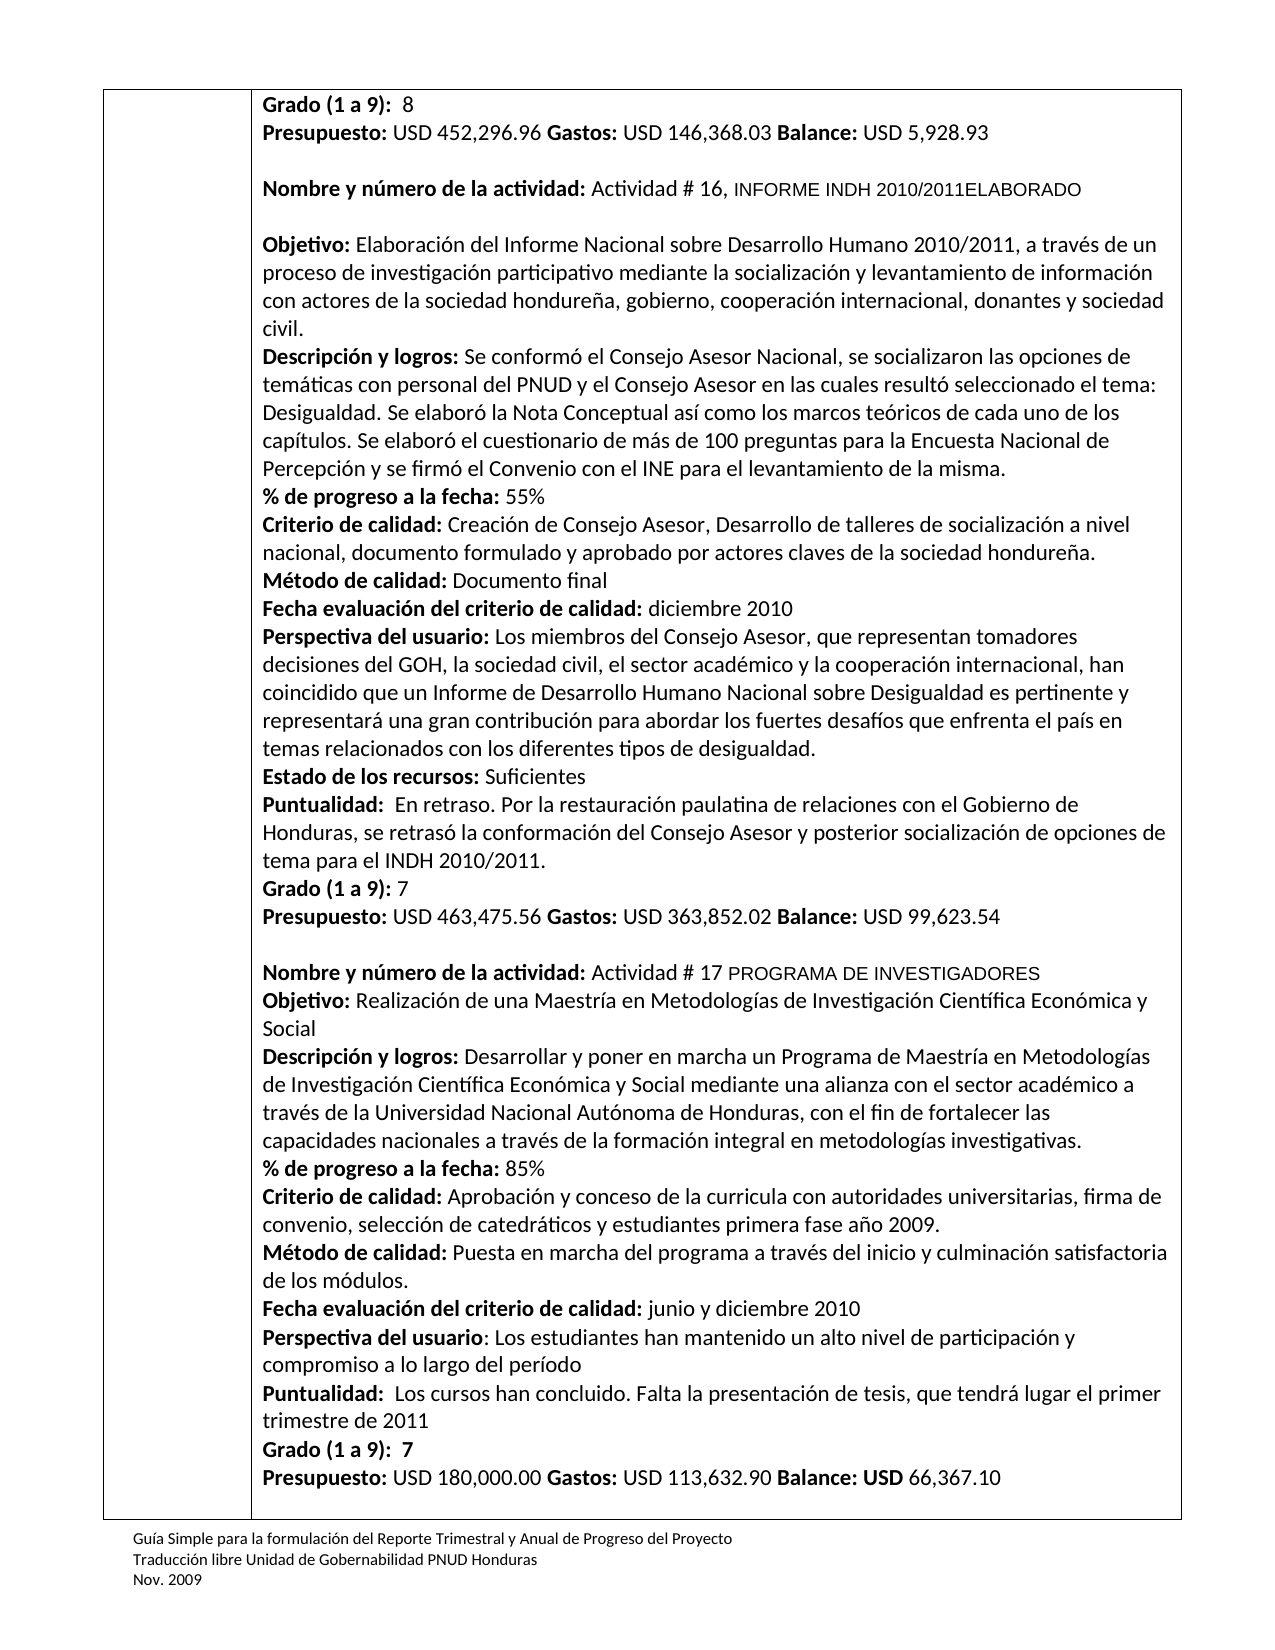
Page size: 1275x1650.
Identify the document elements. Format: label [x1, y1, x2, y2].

table_cell [252, 90, 1181, 1519]
table_cell [104, 90, 251, 1519]
